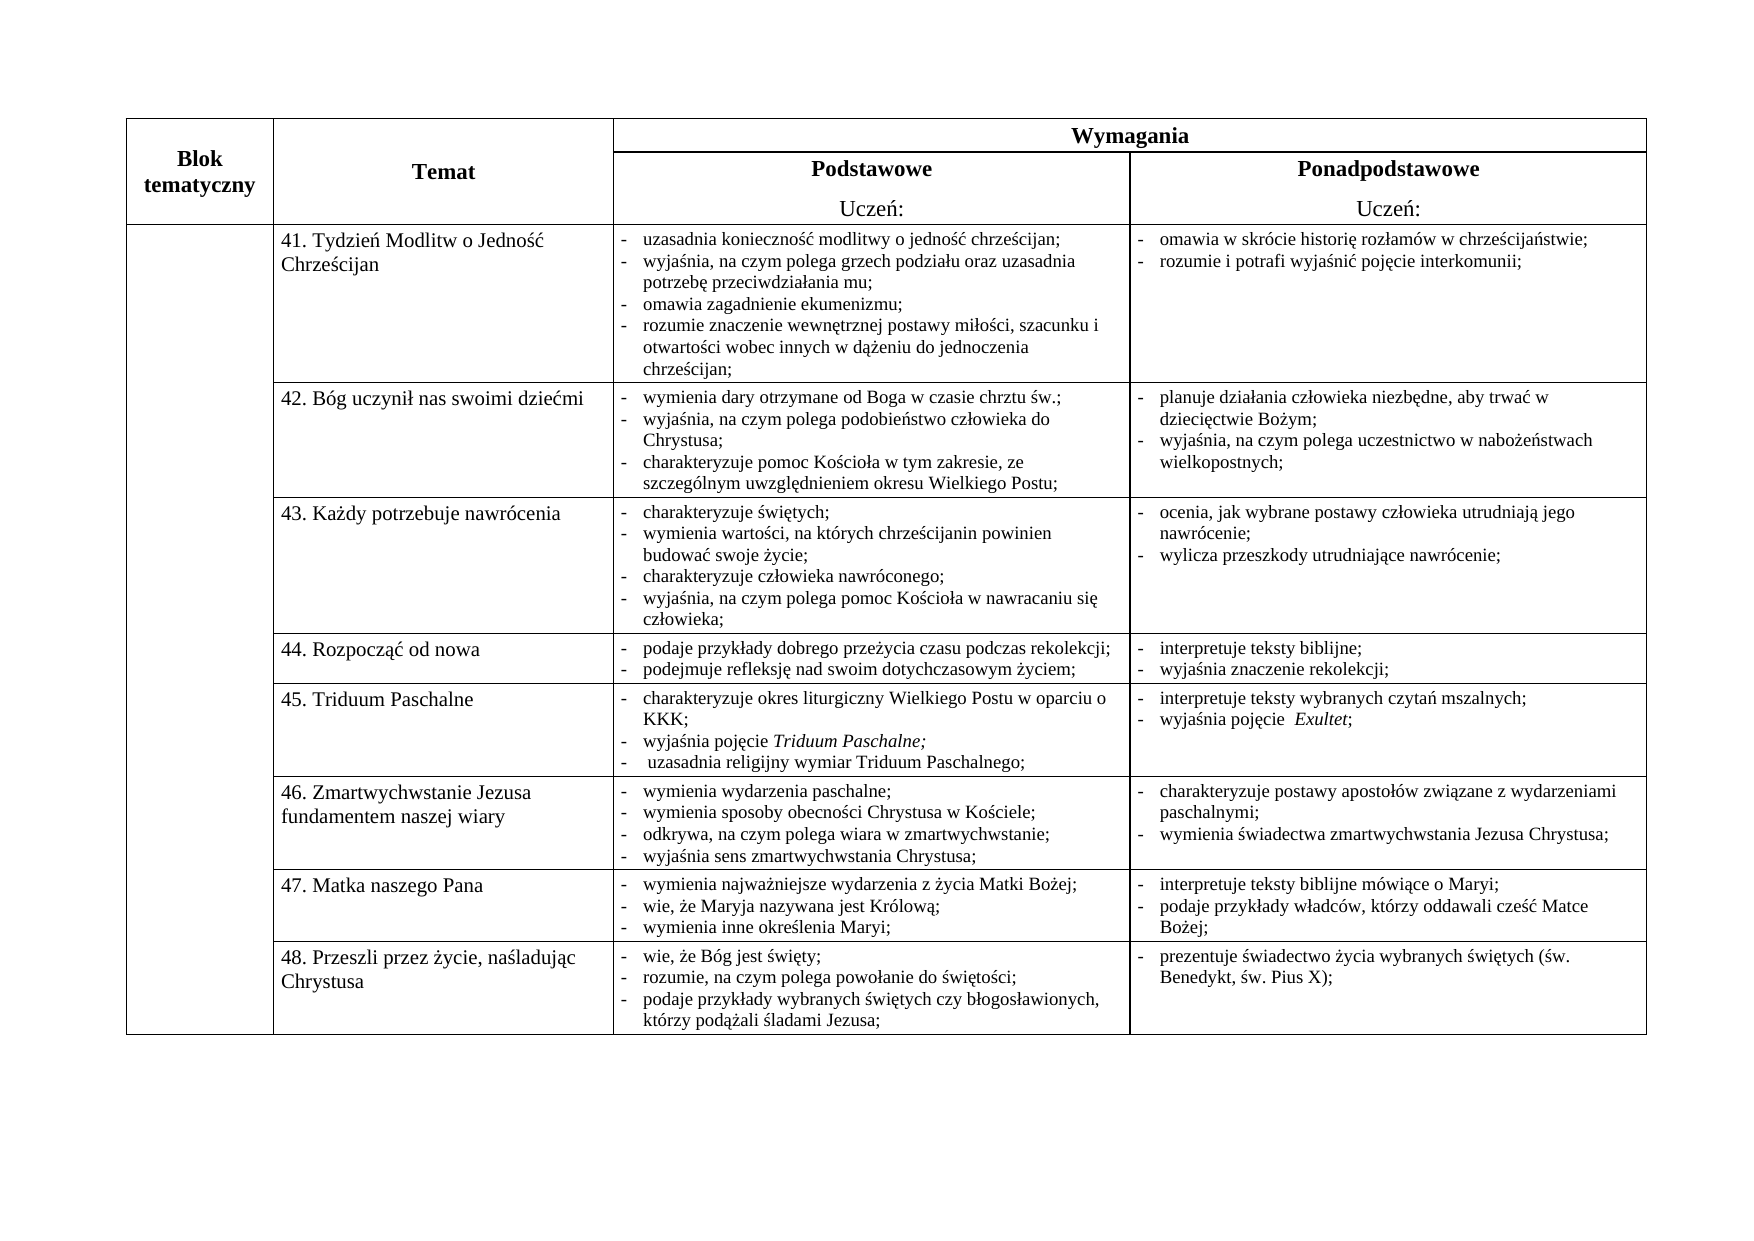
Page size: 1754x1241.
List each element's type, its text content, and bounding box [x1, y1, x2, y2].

table_cell 47. Matka naszego Pana [274, 870, 613, 941]
table_cell charakteryzuje postawy apostołów związane z wydarzeniami paschalnymi; wymienia świadectwa zmartwychwstania Jezusa Chrystusa; [1131, 777, 1646, 869]
table_cell 42. Bóg uczynił nas swoimi dziećmi [274, 383, 613, 497]
table_header Blok tematyczny [127, 119, 273, 224]
table_cell interpretuje teksty biblijne; wyjaśnia znaczenie rekolekcji; [1131, 634, 1646, 683]
table_cell wymienia dary otrzymane od Boga w czasie chrztu św.; wyjaśnia, na czym polega podobieństwo człowieka do Chrystusa; charakteryzuje pomoc Kościoła w tym zakresie, ze szczególnym uwzględnieniem okresu Wielkiego Postu; [614, 383, 1129, 497]
table_cell planuje działania człowieka niezbędne, aby trwać w dziecięctwie Bożym; wyjaśnia, na czym polega uczestnictwo w nabożeństwach wielkopostnych; [1131, 383, 1646, 497]
table_cell charakteryzuje okres liturgiczny Wielkiego Postu w oparciu o KKK; wyjaśnia pojęcie Triduum Paschalne; uzasadnia religijny wymiar Triduum Paschalnego; [614, 684, 1129, 776]
table_cell Podstawowe Uczeń: [614, 153, 1129, 224]
table_cell 45. Triduum Paschalne [274, 684, 613, 776]
table_cell Ponadpodstawowe Uczeń: [1131, 153, 1646, 224]
table_cell 44. Rozpocząć od nowa [274, 634, 613, 683]
table_cell 43. Każdy potrzebuje nawrócenia [274, 498, 613, 633]
table_header Wymagania [614, 119, 1646, 151]
table_cell interpretuje teksty wybranych czytań mszalnych; wyjaśnia pojęcie Exultet; [1131, 684, 1646, 776]
table_header Temat [274, 119, 613, 224]
table_cell ocenia, jak wybrane postawy człowieka utrudniają jego nawrócenie; wylicza przeszkody utrudniające nawrócenie; [1131, 498, 1646, 633]
table_cell wymienia wydarzenia paschalne; wymienia sposoby obecności Chrystusa w Kościele; odkrywa, na czym polega wiara w zmartwychwstanie; wyjaśnia sens zmartwychwstania Chrystusa; [614, 777, 1129, 869]
table_cell omawia w skrócie historię rozłamów w chrześcijaństwie; rozumie i potrafi wyjaśnić pojęcie interkomunii; [1131, 225, 1646, 382]
table_cell wie, że Bóg jest święty; rozumie, na czym polega powołanie do świętości; podaje przykłady wybranych świętych czy błogosławionych, którzy podążali śladami Jezusa; [614, 942, 1129, 1034]
table_cell charakteryzuje świętych; wymienia wartości, na których chrześcijanin powinien budować swoje życie; charakteryzuje człowieka nawróconego; wyjaśnia, na czym polega pomoc Kościoła w nawracaniu się człowieka; [614, 498, 1129, 633]
table_cell interpretuje teksty biblijne mówiące o Maryi; podaje przykłady władców, którzy oddawali cześć Matce Bożej; [1131, 870, 1646, 941]
table_cell podaje przykłady dobrego przeżycia czasu podczas rekolekcji; podejmuje refleksję nad swoim dotychczasowym życiem; [614, 634, 1129, 683]
table_cell uzasadnia konieczność modlitwy o jedność chrześcijan; wyjaśnia, na czym polega grzech podziału oraz uzasadnia potrzebę przeciwdziałania mu; omawia zagadnienie ekumenizmu; rozumie znaczenie wewnętrznej postawy miłości, szacunku i otwartości wobec innych w dążeniu do jednoczenia chrześcijan; [614, 225, 1129, 382]
table_cell 41. Tydzień Modlitw o Jedność Chrześcijan [274, 225, 613, 382]
table_cell wymienia najważniejsze wydarzenia z życia Matki Bożej; wie, że Maryja nazywana jest Królową; wymienia inne określenia Maryi; [614, 870, 1129, 941]
table_cell 46. Zmartwychwstanie Jezusa fundamentem naszej wiary [274, 777, 613, 869]
table_cell prezentuje świadectwo życia wybranych świętych (św. Benedykt, św. Pius X); [1131, 942, 1646, 1034]
table_cell 48. Przeszli przez życie, naśladując Chrystusa [274, 942, 613, 1034]
